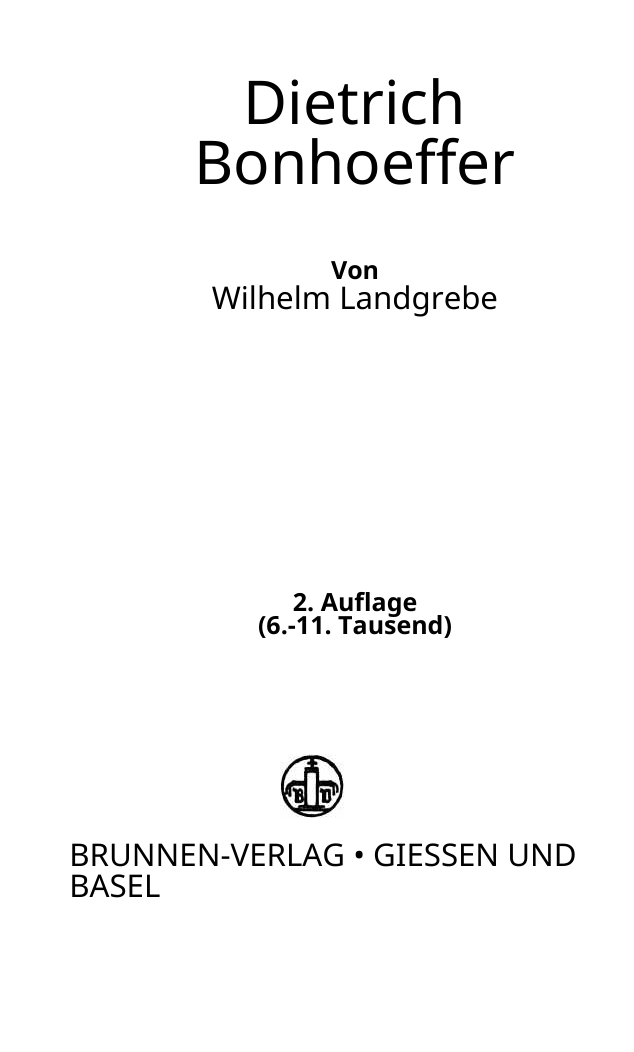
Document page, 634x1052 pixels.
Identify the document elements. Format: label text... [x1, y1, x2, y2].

text BRUNNEN-VERLAG • GIESSEN UND BASEL [69, 841, 585, 904]
text Wilhelm Landgrebe [79, 284, 631, 316]
text Von [79, 259, 631, 284]
subtitle Dietrich Bonhoeffer [79, 76, 631, 192]
text 2. Auflage (6.-11. Tausend) [79, 593, 631, 639]
picture [280, 754, 345, 819]
